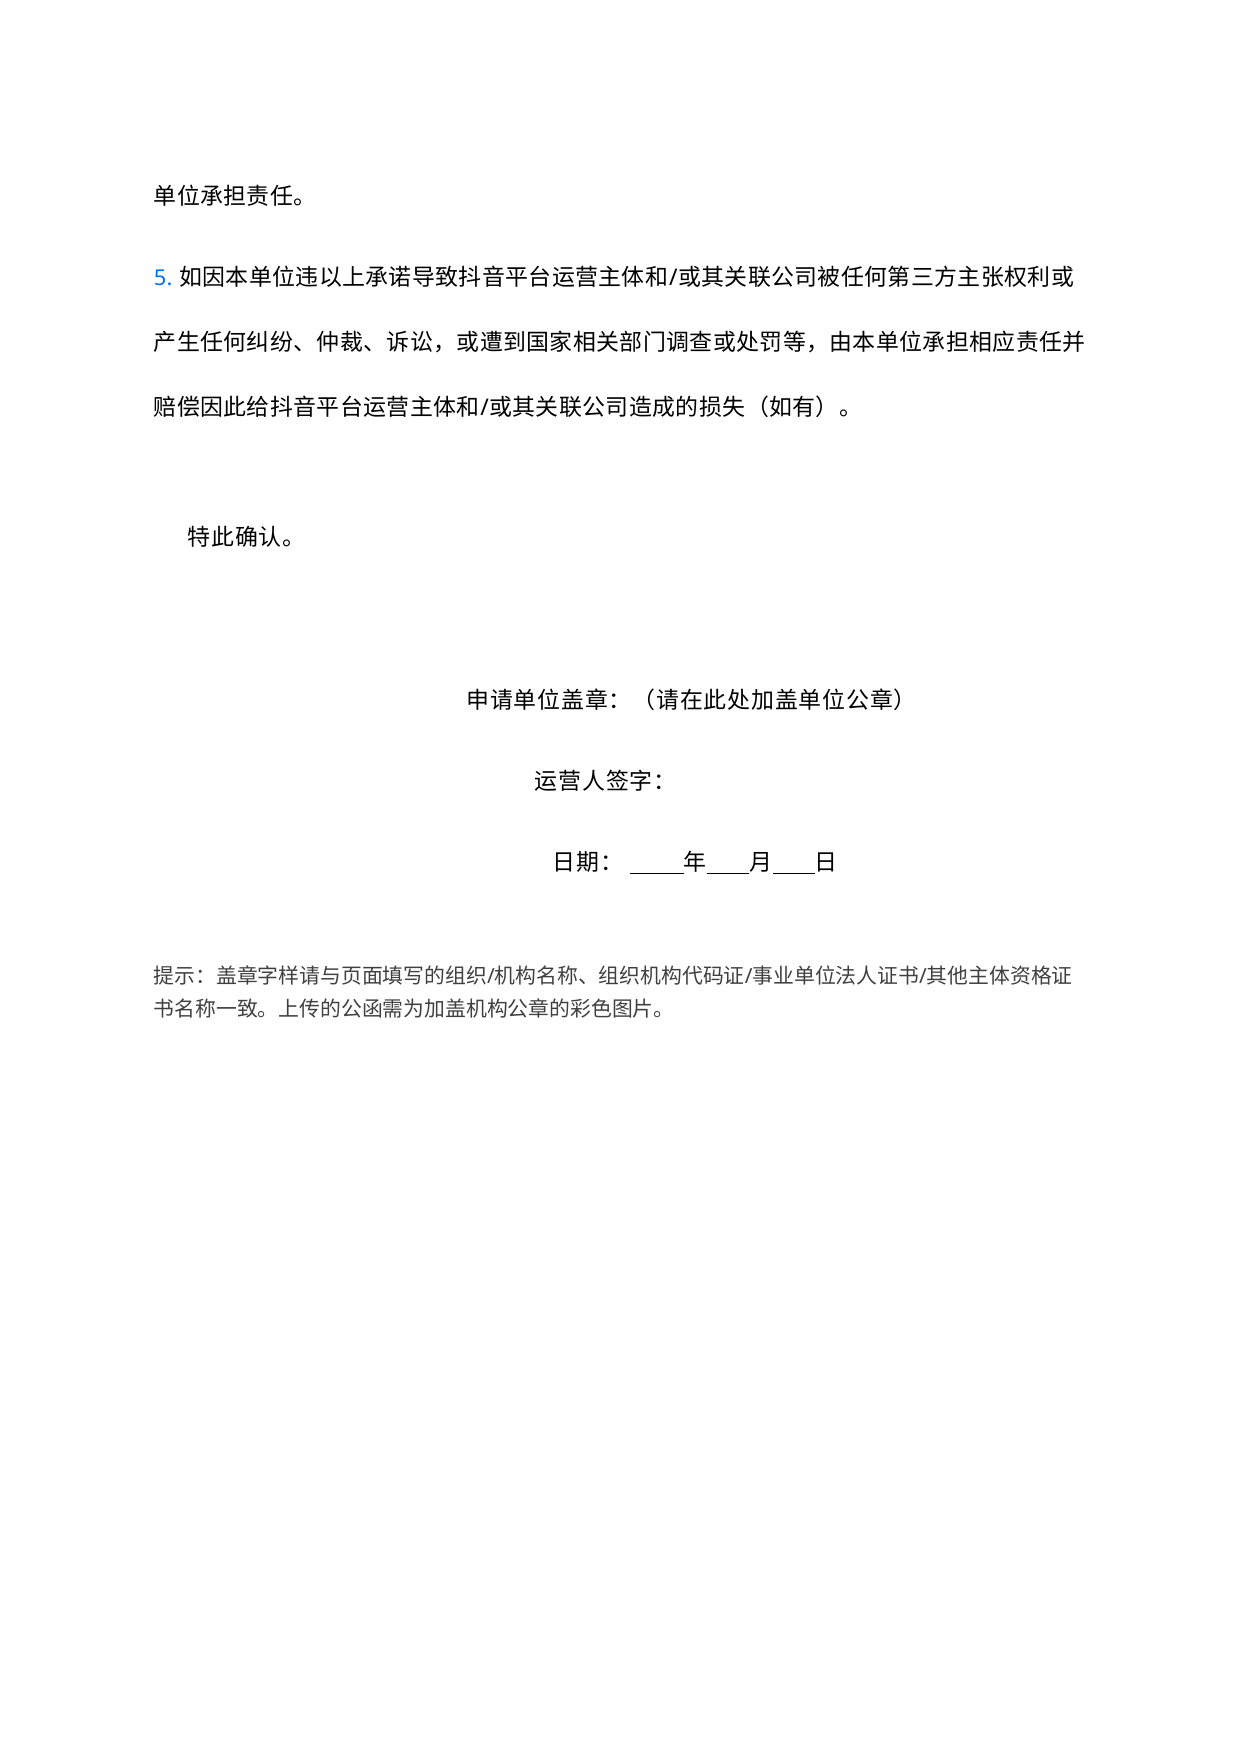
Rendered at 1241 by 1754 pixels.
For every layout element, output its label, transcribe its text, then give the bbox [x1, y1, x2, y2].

text 日期： 年 月 日 [153, 828, 1087, 893]
list 如因本单位违以上承诺导致抖音平台运营主体和/或其关联公司被任何第三方主张权利或产生任何纠纷、仲裁、诉讼，或遭到国家相关部门调查或处罚等，由本单位承担相应责任并赔偿因此给抖音平台运营主体和/或其关联公司造成的损失（如有）。 [153, 243, 1087, 438]
text 运营人签字： [153, 747, 1087, 812]
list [153, 162, 1087, 227]
text 特此确认。 [153, 503, 1087, 601]
text 申请单位盖章：（请在此处加盖单位公章） [153, 666, 1087, 731]
text 提示：盖章字样请与页面填写的组织/机构名称、组织机构代码证/事业单位法人证书/其他主体资格证书名称一致。上传的公函需为加盖机构公章的彩色图片。 [153, 958, 1087, 1023]
